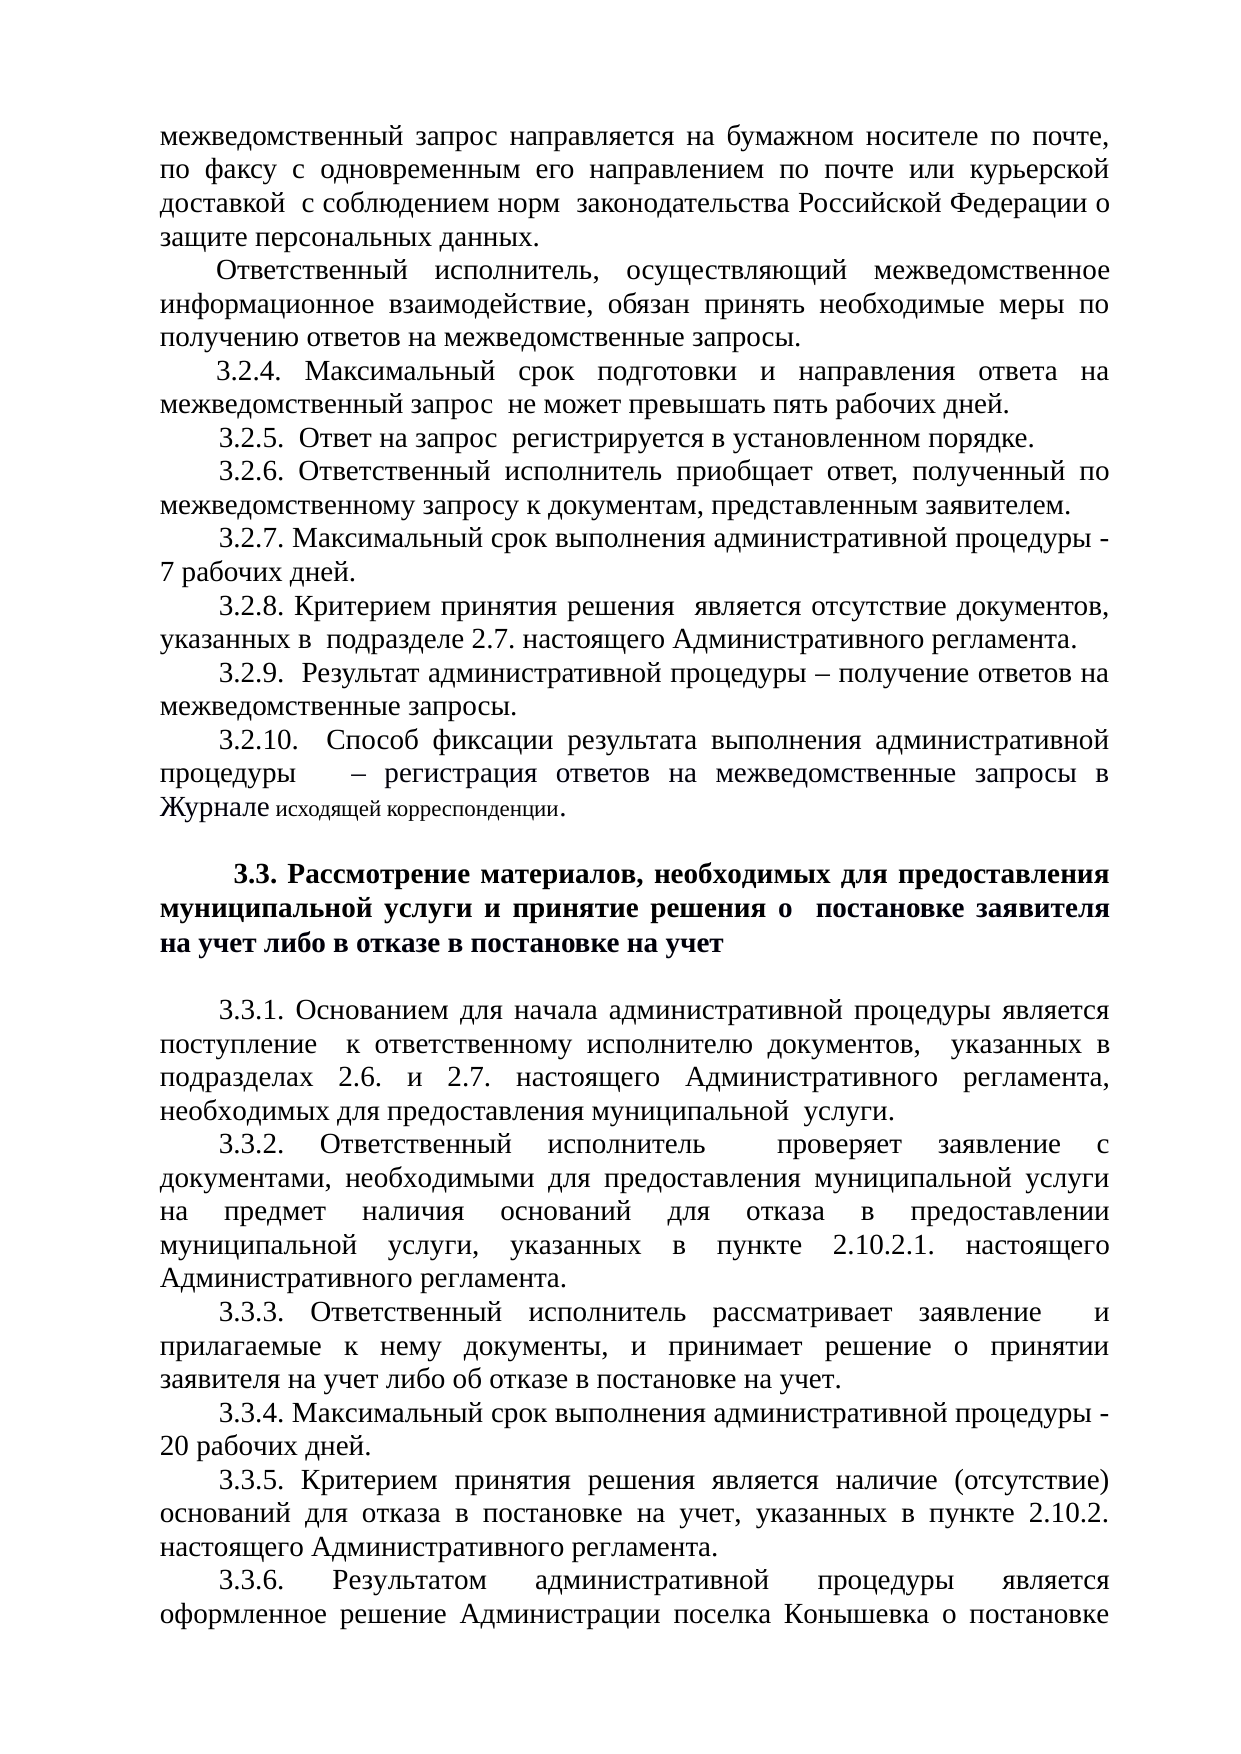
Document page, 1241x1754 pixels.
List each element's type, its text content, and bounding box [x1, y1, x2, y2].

text 3.3.4. Максимальный срок выполнения административной процедуры - 20 рабочих дней. [159, 1395, 1110, 1462]
text 3.2.8. Критерием принятия решения является отсутствие документов, указанных в подразделе 2.7. настоящего Административного регламента. [159, 588, 1110, 655]
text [159, 1562, 1110, 1629]
text Ответственный исполнитель, осуществляющий межведомственное информационное взаимодействие, обязан принять необходимые меры по получению ответов на межведомственные запросы. [159, 252, 1110, 353]
text 3.2.4. Максимальный срок подготовки и направления ответа на межведомственный запрос не может превышать пять рабочих дней. [159, 353, 1110, 420]
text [159, 118, 1110, 252]
text 3.2.5. Ответ на запрос регистрируется в установленном порядке. [159, 420, 1110, 453]
text 3.3. Рассмотрение материалов, необходимых для предоставления муниципальной услуги и принятие решения о постановке заявителя на учет либо в отказе в постановке на учет [159, 856, 1110, 959]
text 3.3.1. Основанием для начала административной процедуры является поступление к ответственному исполнителю документов, указанных в подразделах 2.6. и 2.7. настоящего Административного регламента, необходимых для предоставления муниципальной услуги. [159, 992, 1110, 1126]
text 3.2.6. Ответственный исполнитель приобщает ответ, полученный по межведомственному запросу к документам, представленным заявителем. [159, 453, 1110, 521]
text 3.2.7. Максимальный срок выполнения административной процедуры - 7 рабочих дней. [159, 521, 1110, 588]
text 3.2.10. Способ фиксации результата выполнения административной процедуры – регистрация ответов на межведомственные запросы в Журнале исходящей корреспонденции. [159, 722, 1110, 822]
text 3.3.3. Ответственный исполнитель рассматривает заявление и прилагаемые к нему документы, и принимает решение о принятии заявителя на учет либо об отказе в постановке на учет. [159, 1294, 1110, 1395]
text 3.2.9. Результат административной процедуры – получение ответов на межведомственные запросы. [159, 655, 1110, 722]
text 3.3.2. Ответственный исполнитель проверяет заявление с документами, необходимыми для предоставления муниципальной услуги на предмет наличия оснований для отказа в предоставлении муниципальной услуги, указанных в пункте 2.10.2.1. настоящего Административного регламента. [159, 1126, 1110, 1294]
text 3.3.5. Критерием принятия решения является наличие (отсутствие) оснований для отказа в постановке на учет, указанных в пункте 2.10.2. настоящего Административного регламента. [159, 1462, 1110, 1562]
